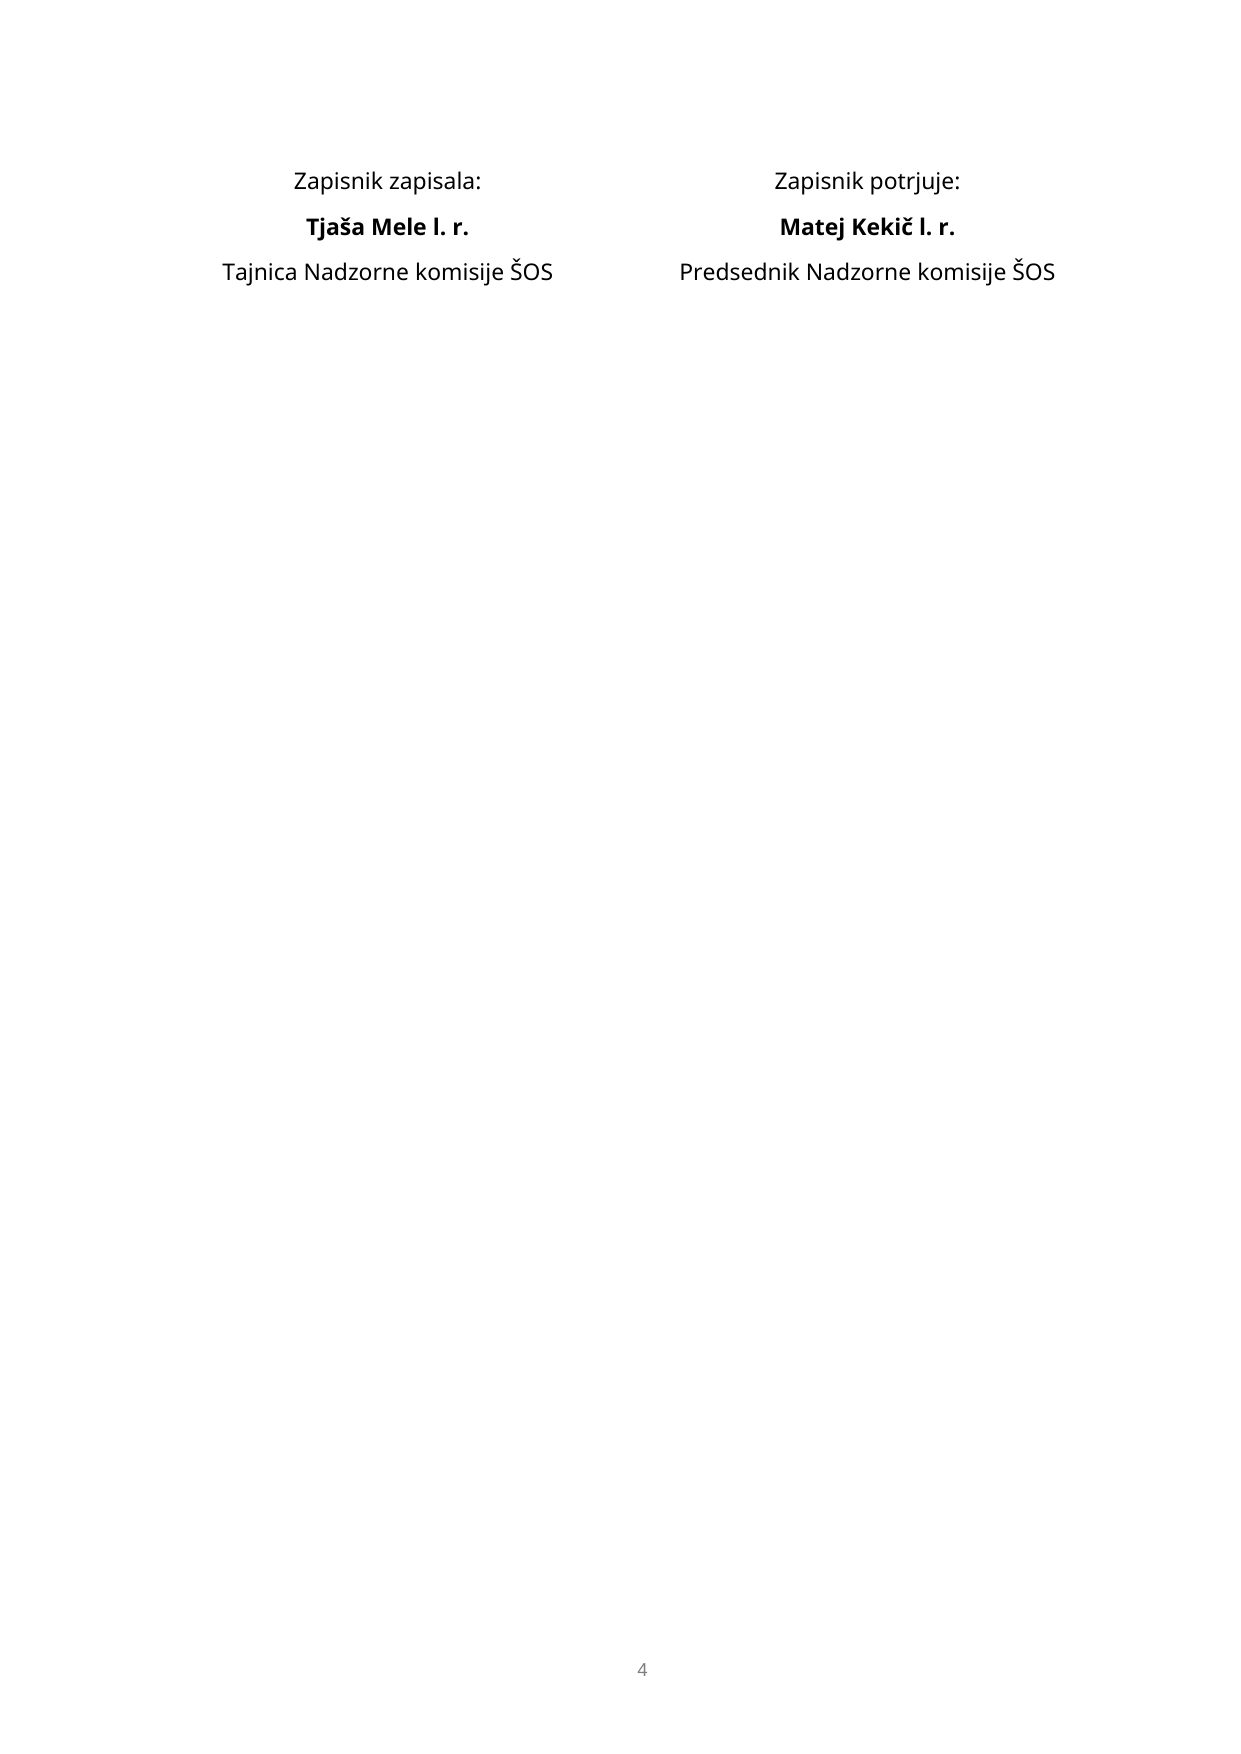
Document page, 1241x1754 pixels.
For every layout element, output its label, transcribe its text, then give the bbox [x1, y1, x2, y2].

table_cell Tjaša Mele l. r. [148, 211, 627, 256]
table_cell Tajnica Nadzorne komisije ŠOS [148, 256, 627, 302]
table_header Zapisnik potrjuje: [628, 165, 1107, 211]
table_cell Matej Kekič l. r. [628, 211, 1107, 256]
table_header Zapisnik zapisala: [148, 165, 627, 211]
table_cell Predsednik Nadzorne komisije ŠOS [628, 256, 1107, 302]
